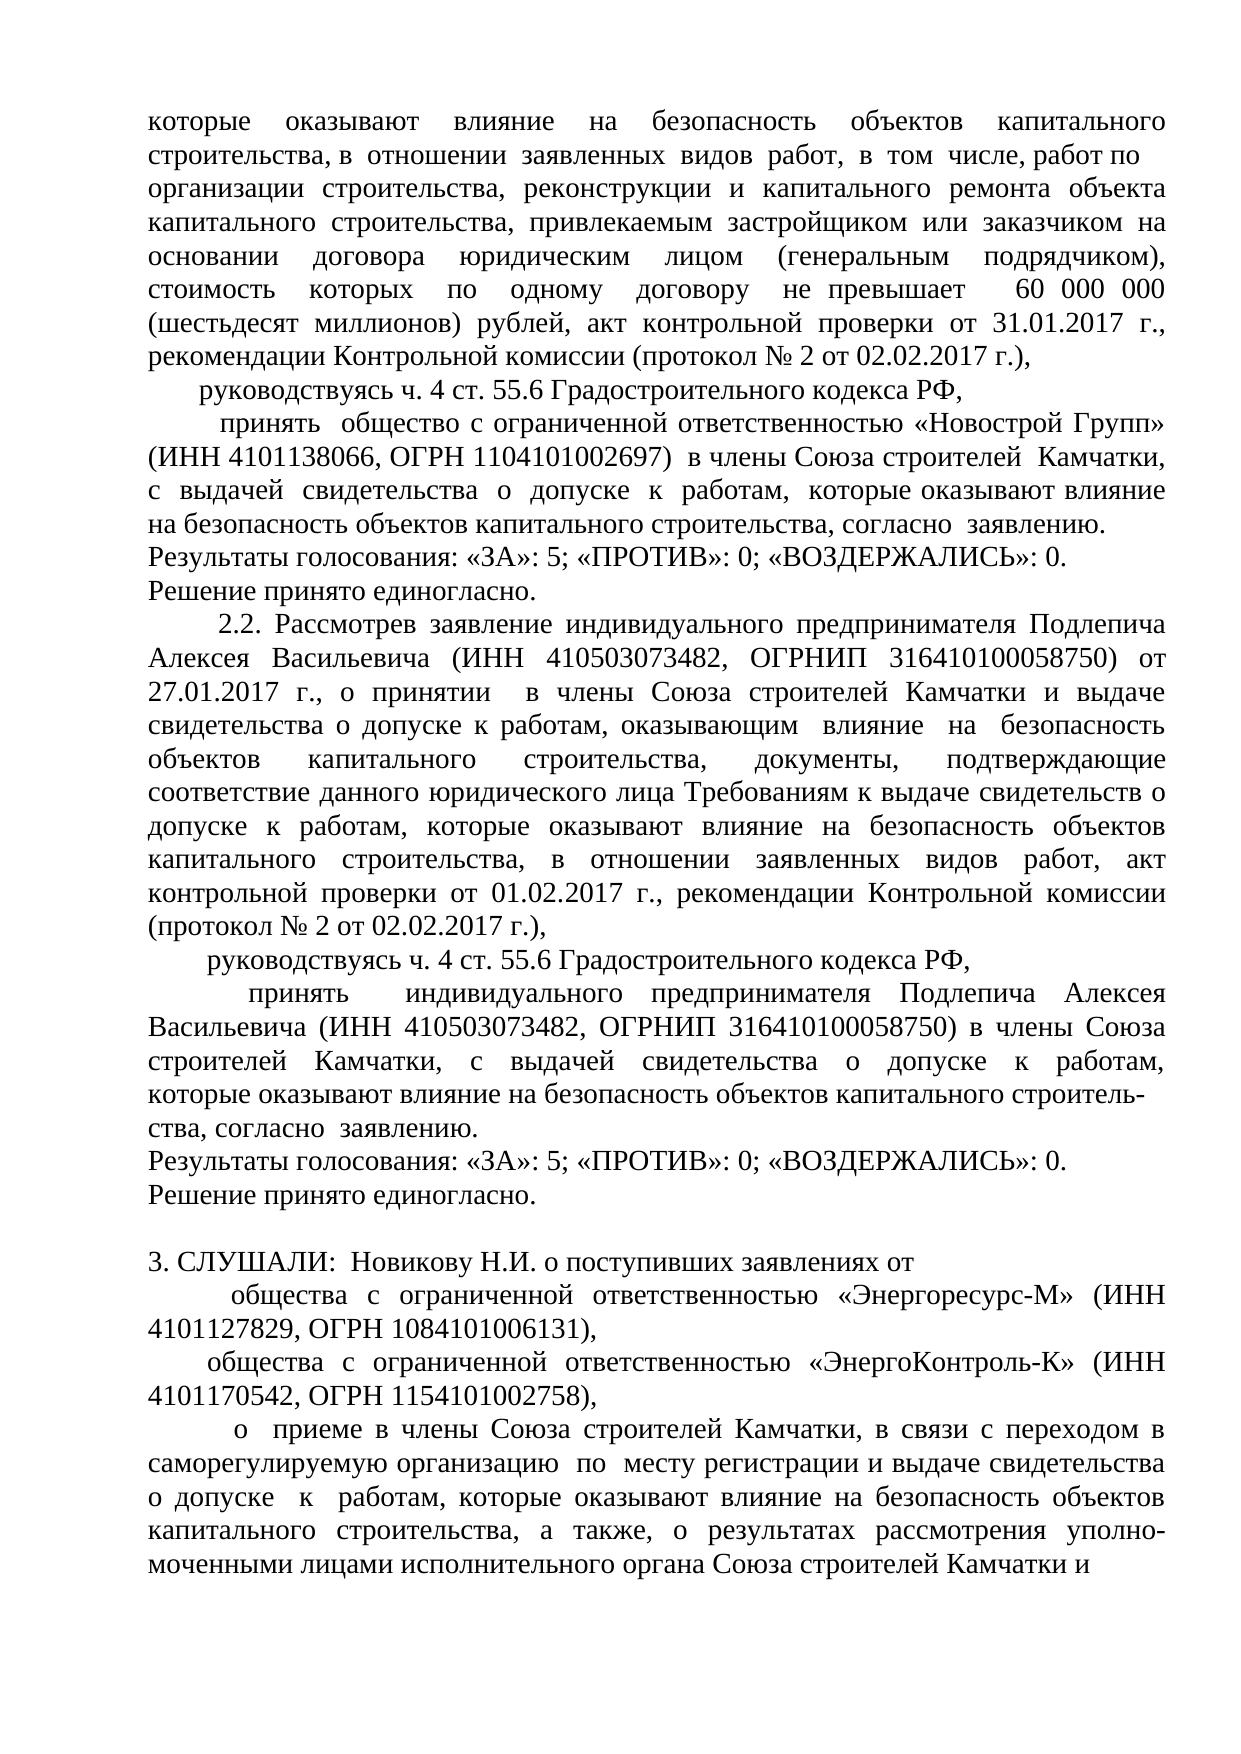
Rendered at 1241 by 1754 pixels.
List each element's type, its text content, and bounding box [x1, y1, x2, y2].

text общества с ограниченной ответственностью «ЭнергоКонтроль-К» (ИНН 4101170542, ОГРН 1154101002758), [148, 1344, 1167, 1412]
text Решение принято единогласно. [148, 573, 1167, 607]
text Результаты голосования: «ЗА»: 5; «ПРОТИВ»: 0; «ВОЗДЕРЖАЛИСЬ»: 0. [148, 539, 1167, 573]
text 3. СЛУШАЛИ: Новикову Н.И. о поступивших заявлениях от [148, 1244, 1167, 1277]
text руководствуясь ч. 4 ст. 55.6 Градостроительного кодекса РФ, [148, 372, 1167, 405]
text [148, 103, 1167, 171]
text ства, согласно заявлению. [148, 1110, 1167, 1143]
text Результаты голосования: «ЗА»: 5; «ПРОТИВ»: 0; «ВОЗДЕРЖАЛИСЬ»: 0. [148, 1143, 1167, 1177]
text Решение принято единогласно. [148, 1177, 1167, 1210]
text принять индивидуального предпринимателя Подлепича Алексея Васильевича (ИНН 410503073482, ОГРНИП 316410100058750) в члены Союза строителей Камчатки, с выдачей свидетельства о допуске к работам, которые оказывают влияние на безопасность объектов капитального строитель- [148, 976, 1167, 1110]
text о приеме в члены Союза строителей Камчатки, в связи с переходом в саморегулируемую организацию по месту регистрации и выдаче свидетельства о допуске к работам, которые оказывают влияние на безопасность объектов капитального строительства, а также, о результатах рассмотрения уполно-моченными лицами исполнительного органа Союза строителей Камчатки и [148, 1412, 1167, 1579]
text общества с ограниченной ответственностью «Энергоресурс-М» (ИНН 4101127829, ОГРН 1084101006131), [148, 1277, 1167, 1344]
text 2.2. Рассмотрев заявление индивидуального предпринимателя Подлепича Алексея Васильевича (ИНН 410503073482, ОГРНИП 316410100058750) от 27.01.2017 г., о принятии в члены Союза строителей Камчатки и выдаче свидетельства о допуске к работам, оказывающим влияние на безопасность объектов капитального строительства, документы, подтверждающие соответствие данного юридического лица Требованиям к выдаче свидетельств о допуске к работам, которые оказывают влияние на безопасность объектов капитального строительства, в отношении заявленных видов работ, акт контрольной проверки от 01.02.2017 г., рекомендации Контрольной комиссии (протокол № 2 от 02.02.2017 г.), [148, 607, 1167, 942]
text организации строительства, реконструкции и капитального ремонта объекта капитального строительства, привлекаемым застройщиком или заказчиком на основании договора юридическим лицом (генеральным подрядчиком), стоимость которых по одному договору не превышает 60 000 000 (шестьдесят миллионов) рублей, акт контрольной проверки от 31.01.2017 г., рекомендации Контрольной комиссии (протокол № 2 от 02.02.2017 г.), [148, 171, 1167, 372]
text руководствуясь ч. 4 ст. 55.6 Градостроительного кодекса РФ, [148, 942, 1167, 976]
text принять общество с ограниченной ответственностью «Новострой Групп» (ИНН 4101138066, ОГРН 1104101002697) в члены Союза строителей Камчатки, с выдачей свидетельства о допуске к работам, которые оказывают влияние на безопасность объектов капитального строительства, согласно заявлению. [148, 405, 1167, 539]
